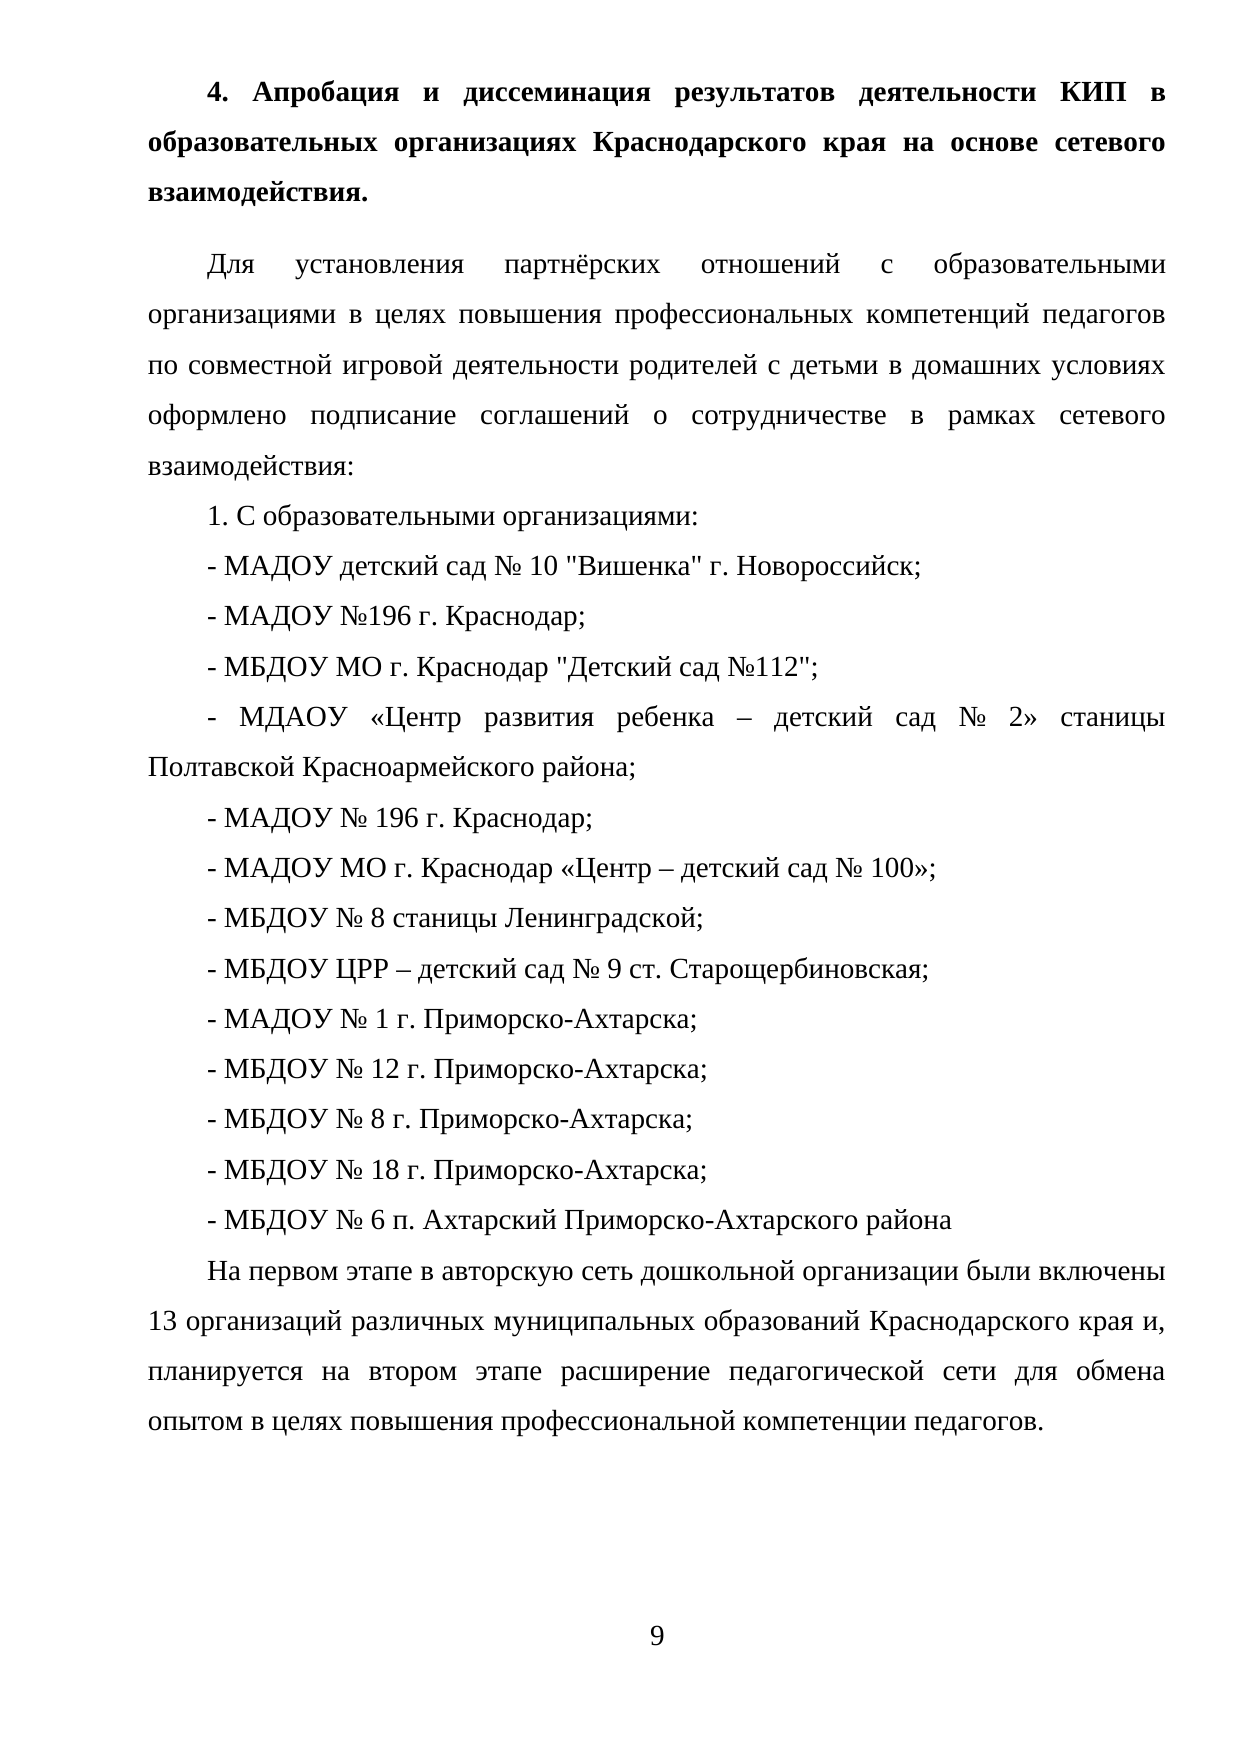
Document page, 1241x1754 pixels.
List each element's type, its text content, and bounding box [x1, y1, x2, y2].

text - МАДОУ МО г. Краснодар «Центр – детский сад № 100»; [148, 850, 1167, 884]
text - МБДОУ № 8 г. Приморско-Ахтарска; [148, 1102, 1167, 1135]
list На первом этапе в авторскую сеть дошкольной организации были включены 13 организаций различных муниципальных образований Краснодарского края и, планируется на втором этапе расширение педагогической сети для обмена опытом в целях повышения профессиональной компетенции педагогов. [148, 1253, 1167, 1437]
text - МБДОУ ЦРР – детский сад № 9 ст. Старощербиновская; [148, 951, 1167, 984]
text - МБДОУ № 6 п. Ахтарский Приморско-Ахтарского района [148, 1202, 1167, 1236]
text - МБДОУ № 12 г. Приморско-Ахтарска; [148, 1051, 1167, 1085]
text - МАДОУ детский сад № 10 "Вишенка" г. Новороссийск; [148, 548, 1167, 582]
text Для установления партнёрских отношений с образовательными организациями в целях повышения профессиональных компетенций педагогов по совместной игровой деятельности родителей с детьми в домашних условиях оформлено подписание соглашений о сотрудничестве в рамках сетевого взаимодействия: [148, 246, 1167, 481]
text 1. С образовательными организациями: [148, 498, 1167, 531]
text - МАДОУ № 1 г. Приморско-Ахтарска; [148, 1001, 1167, 1034]
text 4. Апробация и диссеминация результатов деятельности КИП в образовательных организациях Краснодарского края на основе сетевого взаимодействия. [148, 74, 1167, 208]
text - МБДОУ № 8 станицы Ленинградской; [148, 900, 1167, 934]
text - МАДОУ № 196 г. Краснодар; [148, 800, 1167, 833]
text - МДАОУ «Центр развития ребенка – детский сад № 2» станицы Полтавской Красноармейского района; [148, 699, 1167, 783]
text - МБДОУ № 18 г. Приморско-Ахтарска; [148, 1152, 1167, 1186]
text - МБДОУ МО г. Краснодар "Детский сад №112"; [148, 649, 1167, 682]
text - МАДОУ №196 г. Краснодар; [148, 598, 1167, 632]
